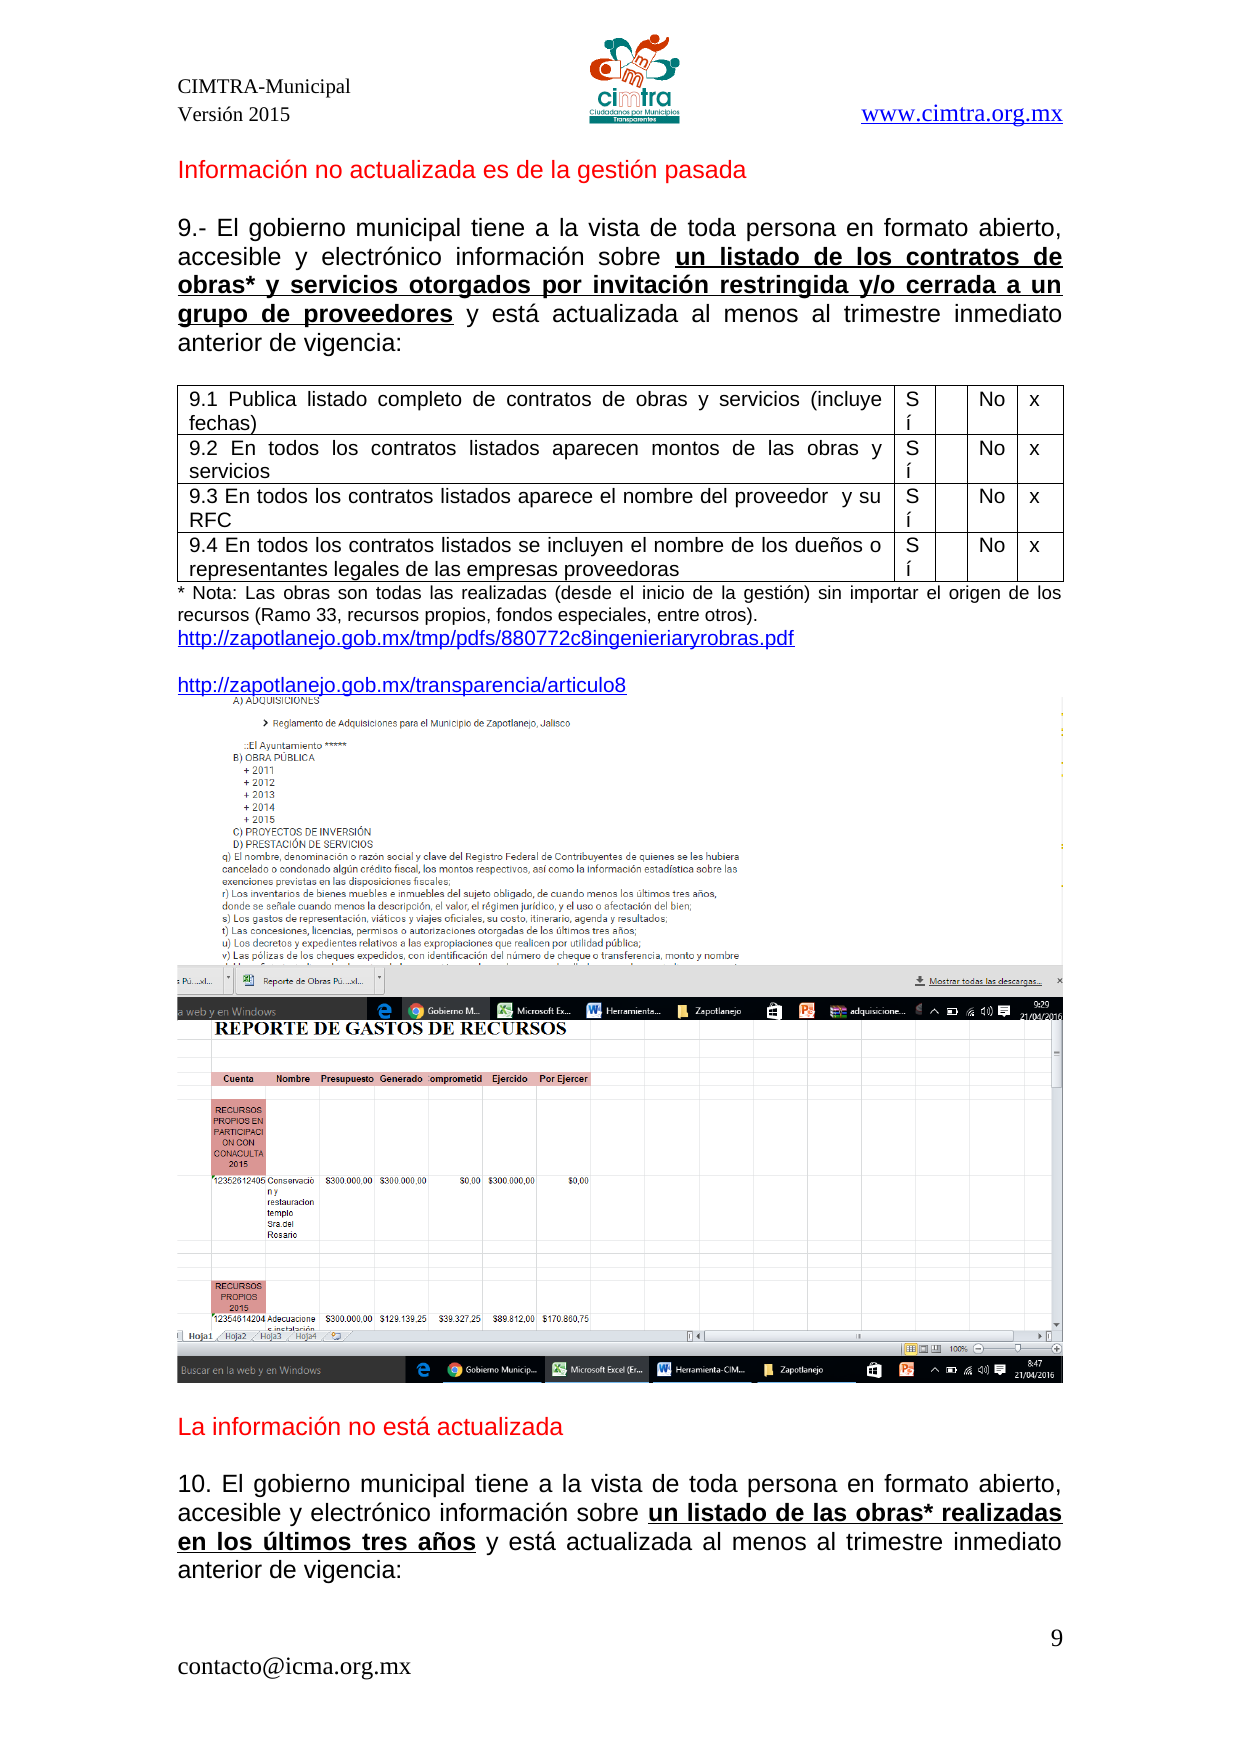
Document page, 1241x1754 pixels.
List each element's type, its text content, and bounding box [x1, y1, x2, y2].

table_cell 9.2 En todos los contratos listados aparecen montos de las obras y servicios [178, 435, 894, 483]
picture [587, 33, 682, 126]
text 9.- El gobierno municipal tiene a la vista de toda persona en formato abierto, accesible y electrónico información sobre un listado de los contratos de obras* y servicios otorgados por invitación restringida y/o cerrada a un grupo de proveedores y está actualizada al menos al trimestre inmediato anterior de vigencia: [177, 213, 1063, 295]
table_cell 9.3 En todos los contratos listados aparece el nombre del proveedor y su RFC [178, 484, 894, 532]
table_cell No [968, 533, 1017, 581]
table_cell x [1018, 484, 1063, 532]
table_header 9.1 Publica listado completo de contratos de obras y servicios (incluye fechas) [178, 386, 894, 434]
table_header Sí [895, 386, 935, 434]
table_header No [968, 386, 1017, 434]
table_cell [936, 484, 967, 532]
table_cell [936, 533, 967, 581]
picture [177, 697, 1063, 1383]
table_cell Sí [895, 435, 935, 483]
text http://zapotlanejo.gob.mx/tmp/pdfs/880772c8ingenieriaryrobras.pdf [177, 625, 1063, 649]
text http://zapotlanejo.gob.mx/transparencia/articulo8 [177, 673, 1063, 697]
text La información no está actualizada [177, 1412, 1063, 1440]
table_header x [1018, 386, 1063, 434]
table_cell Sí [895, 533, 935, 581]
table_cell x [1018, 435, 1063, 483]
table_cell No [968, 435, 1017, 483]
table_cell x [1018, 533, 1063, 581]
table_cell No [968, 484, 1017, 532]
table_cell Sí [895, 484, 935, 532]
table_cell 9.4 En todos los contratos listados se incluyen el nombre de los dueños o representantes legales de las empresas proveedoras [178, 533, 894, 581]
text * Nota: Las obras son todas las realizadas (desde el inicio de la gestión) sin importar el origen de los recursos (Ramo 33, recursos propios, fondos especiales, entre otros). [177, 582, 1063, 625]
table_header [936, 386, 967, 434]
text 9.- El gobierno municipal tiene a la vista de toda persona en formato abierto, accesible y electrónico información sobre un listado de los contratos de obras* y servicios otorgados por invitación restringida y/o cerrada a un grupo de proveedores y está actualizada al menos al trimestre inmediato anterior de vigencia: [177, 296, 1063, 357]
text Información no actualizada es de la gestión pasada [177, 155, 1063, 184]
table_cell [936, 435, 967, 483]
text 10. El gobierno municipal tiene a la vista de toda persona en formato abierto, accesible y electrónico información sobre un listado de las obras* realizadas en los últimos tres años y está actualizada al menos al trimestre inmediato anterior de vigencia: [177, 1469, 1063, 1584]
